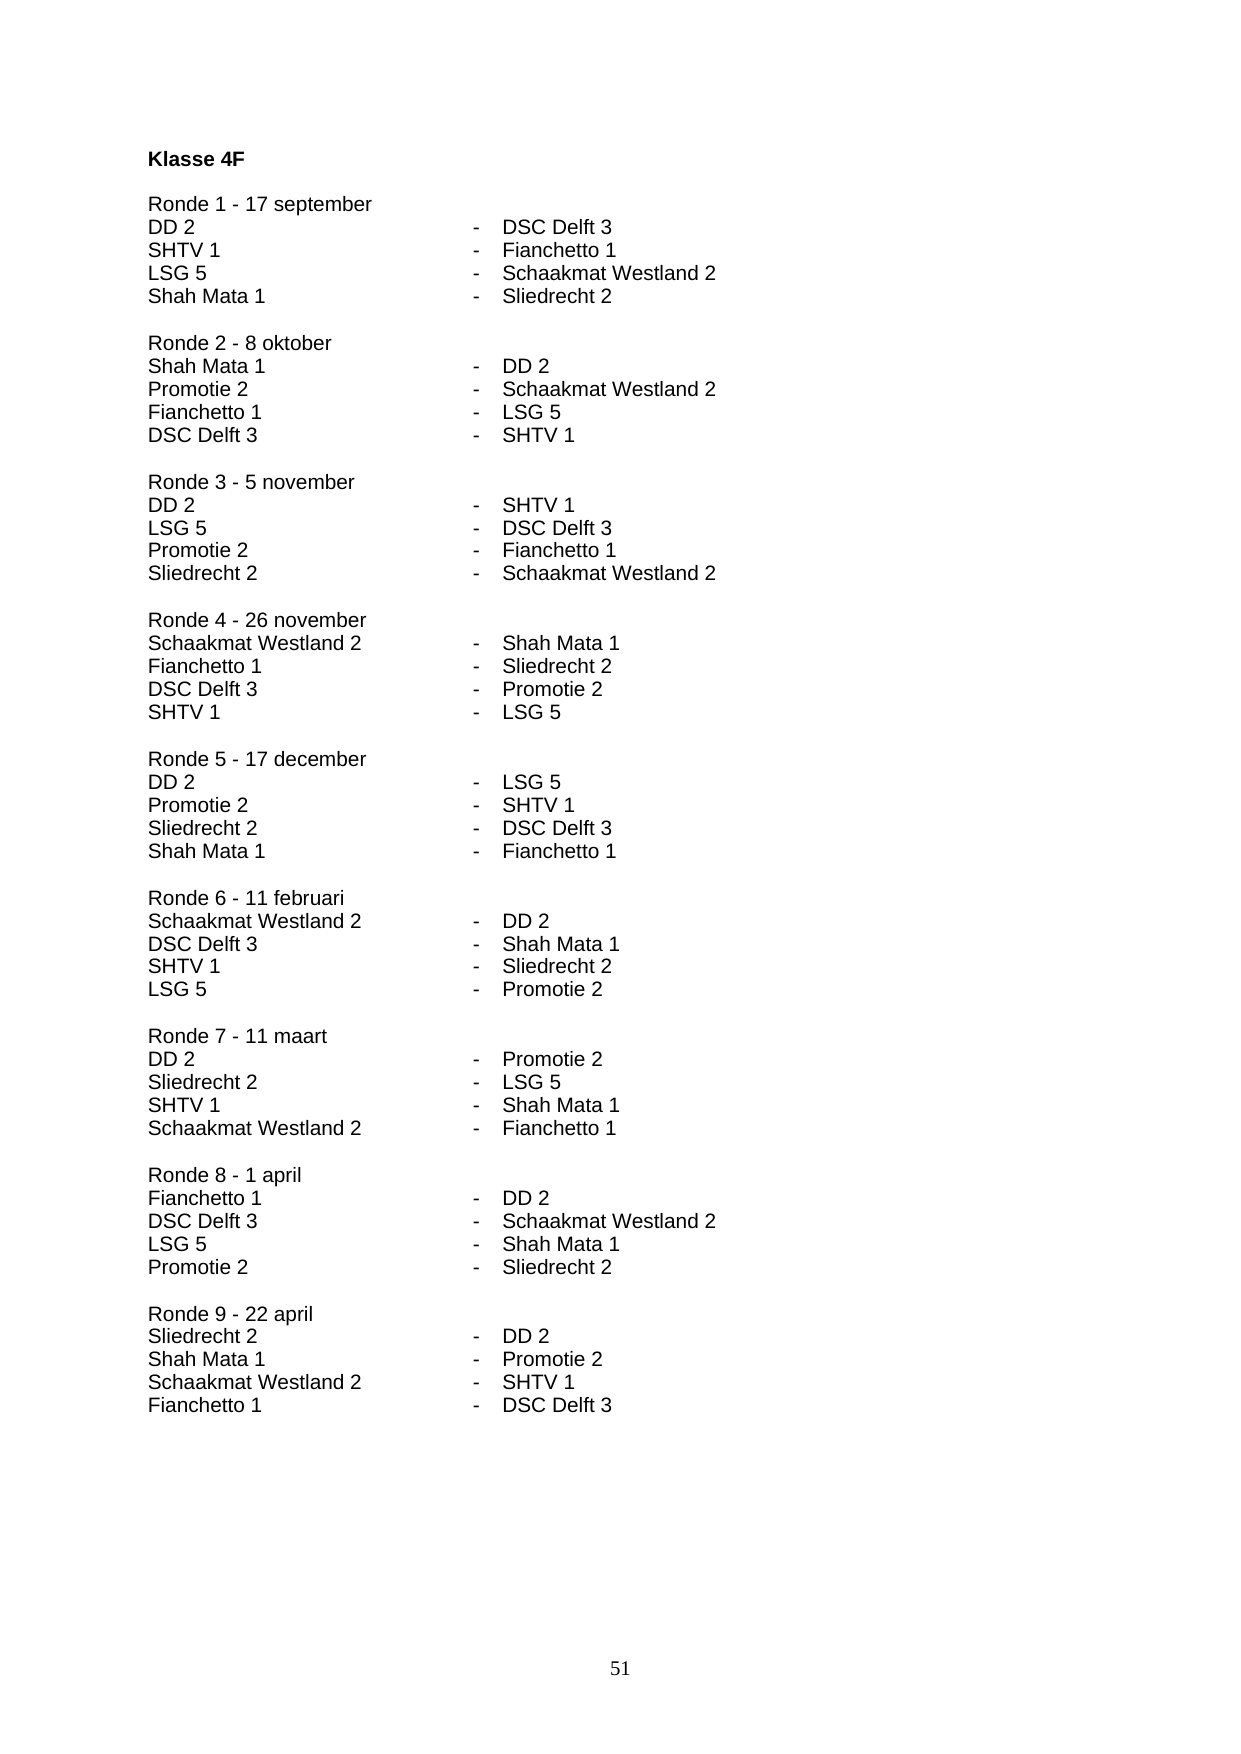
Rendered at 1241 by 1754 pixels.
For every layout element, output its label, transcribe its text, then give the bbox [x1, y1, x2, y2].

text Promotie 2 - Sliedrecht 2 [148, 1256, 1092, 1279]
text Promotie 2 - Schaakmat Westland 2 [148, 378, 1092, 401]
text SHTV 1 - Sliedrecht 2 [148, 956, 1092, 978]
text SHTV 1 - Fianchetto 1 [148, 239, 1092, 262]
text Schaakmat Westland 2 - DD 2 [148, 910, 1092, 933]
text LSG 5 - DSC Delft 3 [148, 517, 1092, 539]
text Promotie 2 - SHTV 1 [148, 794, 1092, 817]
text Ronde 3 - 5 november [148, 471, 1092, 494]
text DSC Delft 3 - Shah Mata 1 [148, 933, 1092, 956]
text Ronde 7 - 11 maart [148, 1025, 1092, 1048]
text DD 2 - DSC Delft 3 [148, 216, 1092, 239]
text Shah Mata 1 - DD 2 [148, 355, 1092, 378]
text Fianchetto 1 - DSC Delft 3 [148, 1394, 1092, 1417]
text Ronde 1 - 17 september [148, 193, 1092, 216]
text DD 2 - SHTV 1 [148, 494, 1092, 517]
text LSG 5 - Shah Mata 1 [148, 1233, 1092, 1256]
text Sliedrecht 2 - DD 2 [148, 1326, 1092, 1348]
text LSG 5 - Schaakmat Westland 2 [148, 262, 1092, 285]
text DD 2 - LSG 5 [148, 771, 1092, 794]
text Shah Mata 1 - Fianchetto 1 [148, 840, 1092, 863]
text Sliedrecht 2 - DSC Delft 3 [148, 817, 1092, 840]
text Ronde 4 - 26 november [148, 609, 1092, 632]
text Ronde 8 - 1 april [148, 1164, 1092, 1187]
text Fianchetto 1 - LSG 5 [148, 401, 1092, 424]
text DSC Delft 3 - SHTV 1 [148, 424, 1092, 447]
text SHTV 1 - Shah Mata 1 [148, 1094, 1092, 1117]
text Schaakmat Westland 2 - Shah Mata 1 [148, 632, 1092, 655]
text DSC Delft 3 - Promotie 2 [148, 678, 1092, 701]
text Klasse 4F [148, 148, 1092, 171]
text Schaakmat Westland 2 - SHTV 1 [148, 1371, 1092, 1394]
text DD 2 - Promotie 2 [148, 1048, 1092, 1071]
text Shah Mata 1 - Sliedrecht 2 [148, 285, 1092, 308]
text Ronde 5 - 17 december [148, 748, 1092, 771]
text Fianchetto 1 - DD 2 [148, 1187, 1092, 1210]
text SHTV 1 - LSG 5 [148, 701, 1092, 724]
text Ronde 2 - 8 oktober [148, 332, 1092, 355]
text Sliedrecht 2 - LSG 5 [148, 1071, 1092, 1094]
text Fianchetto 1 - Sliedrecht 2 [148, 655, 1092, 678]
text DSC Delft 3 - Schaakmat Westland 2 [148, 1210, 1092, 1233]
text Sliedrecht 2 - Schaakmat Westland 2 [148, 562, 1092, 585]
text Ronde 9 - 22 april [148, 1303, 1092, 1326]
text Ronde 6 - 11 februari [148, 887, 1092, 910]
text Promotie 2 - Fianchetto 1 [148, 539, 1092, 562]
text Shah Mata 1 - Promotie 2 [148, 1348, 1092, 1371]
text Schaakmat Westland 2 - Fianchetto 1 [148, 1117, 1092, 1140]
text LSG 5 - Promotie 2 [148, 978, 1092, 1001]
